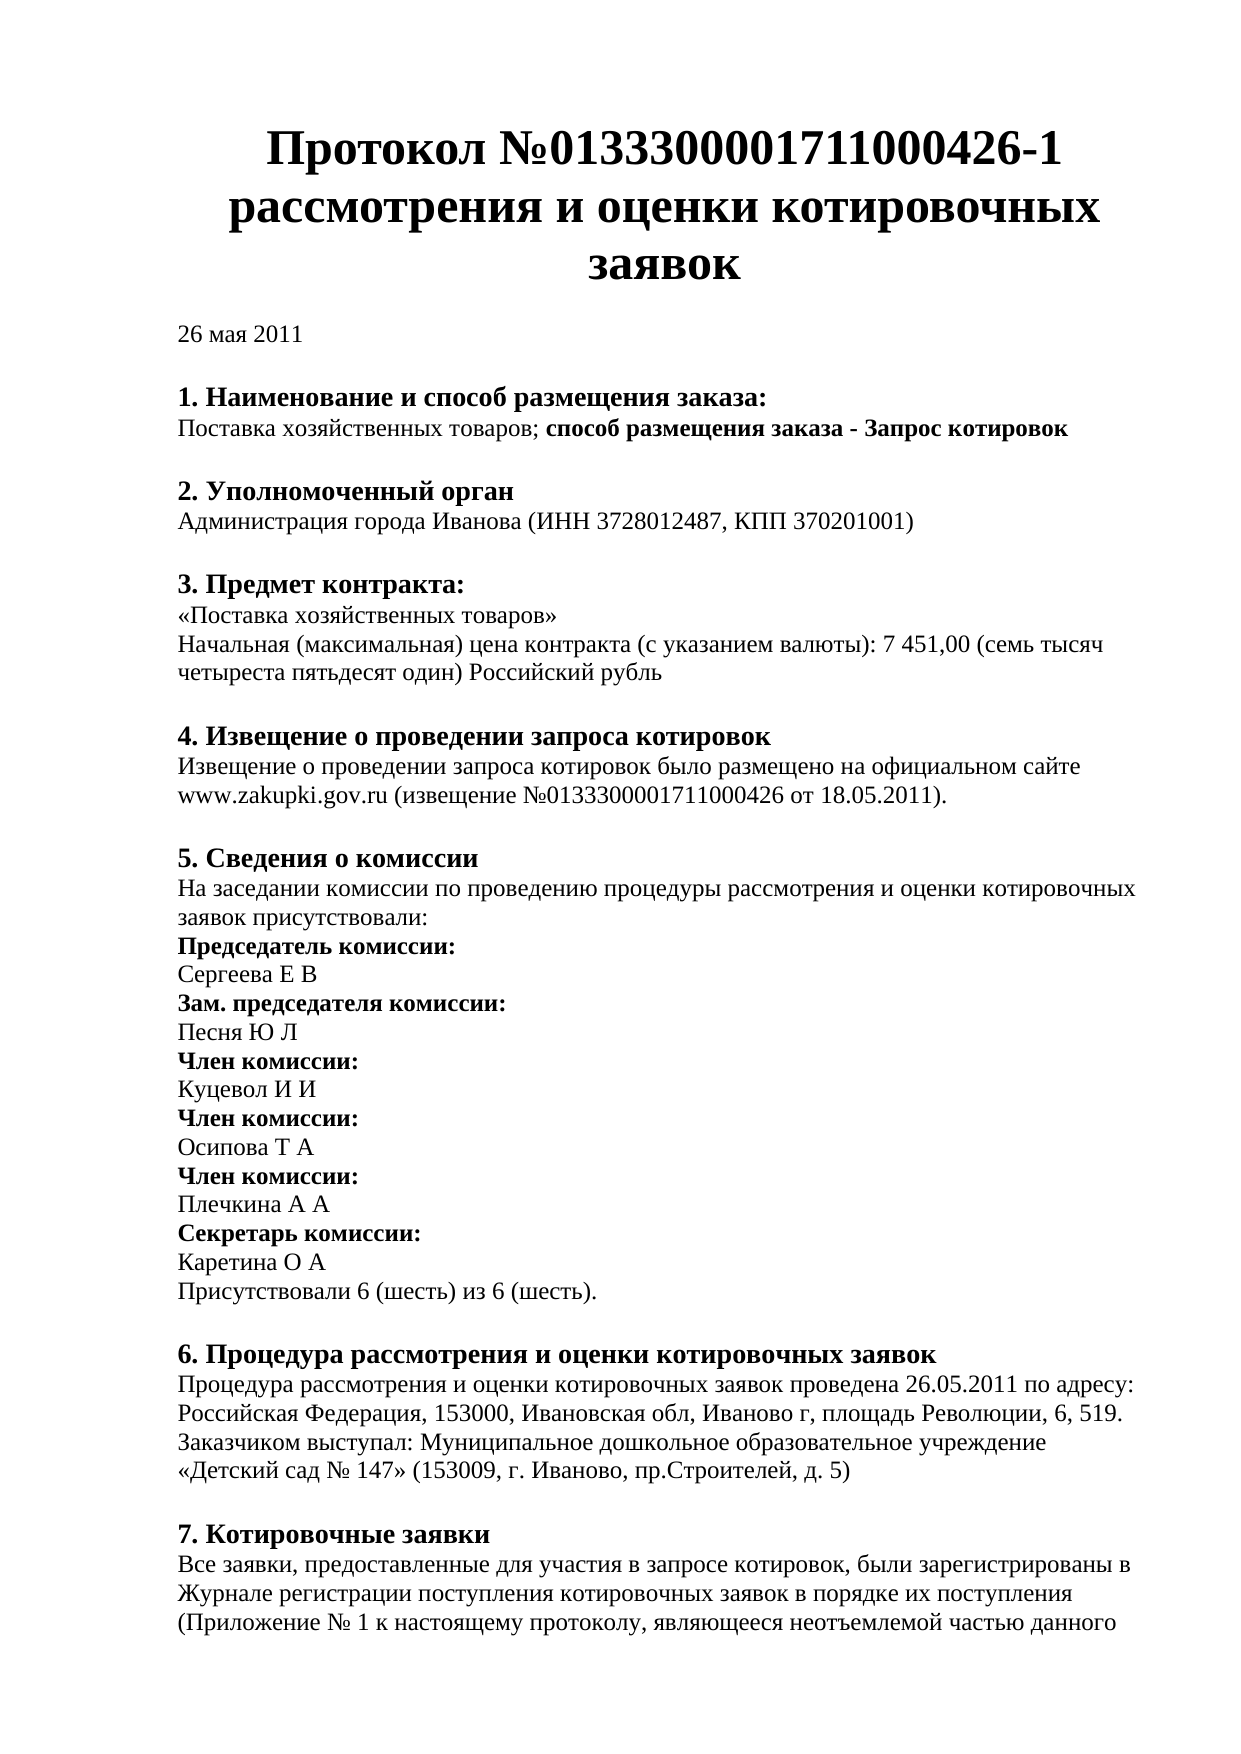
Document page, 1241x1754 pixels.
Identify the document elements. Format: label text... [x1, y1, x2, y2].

text Процедура рассмотрения и оценки котировочных заявок проведена 26.05.2011 по адресу: Российская Федерация, 153000, Ивановская обл, Иваново г, площадь Революции, 6, 519. Заказчиком выступал: Муниципальное дошкольное образовательное учреждение «Детский сад № 147» (153009, г. Иваново, пр.Строителей, д. 5) [177, 1369, 1152, 1484]
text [177, 1549, 1152, 1635]
text 7. Котировочные заявки [177, 1517, 1152, 1549]
text 26 мая 2011 [177, 319, 1152, 348]
text «Поставка хозяйственных товаров» Начальная (максимальная) цена контракта (с указанием валюты): 7 451,00 (семь тысяч четыреста пятьдесят один) Российский рубль [177, 600, 1152, 686]
text 5. Сведения о комиссии [177, 841, 1152, 873]
text рассмотрения и оценки котировочных заявок [177, 176, 1152, 291]
text На заседании комиссии по проведению процедуры рассмотрения и оценки котировочных заявок присутствовали: [177, 873, 1152, 931]
text Член комиссии: Плечкина А А [177, 1161, 1152, 1218]
text Поставка хозяйственных товаров; способ размещения заказа - Запрос котировок [177, 413, 1152, 442]
text 3. Предмет контракта: [177, 568, 1152, 600]
text 6. Процедура рассмотрения и оценки котировочных заявок [177, 1337, 1152, 1369]
text Администрация города Иванова (ИНН 3728012487, КПП 370201001) [177, 506, 1152, 535]
text 4. Извещение о проведении запроса котировок [177, 719, 1152, 751]
text Присутствовали 6 (шесть) из 6 (шесть). [177, 1276, 1152, 1304]
text Председатель комиссии: Сергеева Е В [177, 931, 1152, 988]
text Извещение о проведении запроса котировок было размещено на официальном сайте www.zakupki.gov.ru (извещение №0133300001711000426 от 18.05.2011). [177, 751, 1152, 808]
text 2. Уполномоченный орган [177, 474, 1152, 506]
text 1. Наименование и способ размещения заказа: [177, 381, 1152, 413]
text Протокол №0133300001711000426-1 [177, 118, 1152, 176]
text Член комиссии: Куцевол И И [177, 1046, 1152, 1103]
text Секретарь комиссии: Каретина О А [177, 1218, 1152, 1276]
text Член комиссии: Осипова Т А [177, 1103, 1152, 1161]
text Зам. председателя комиссии: Песня Ю Л [177, 988, 1152, 1046]
